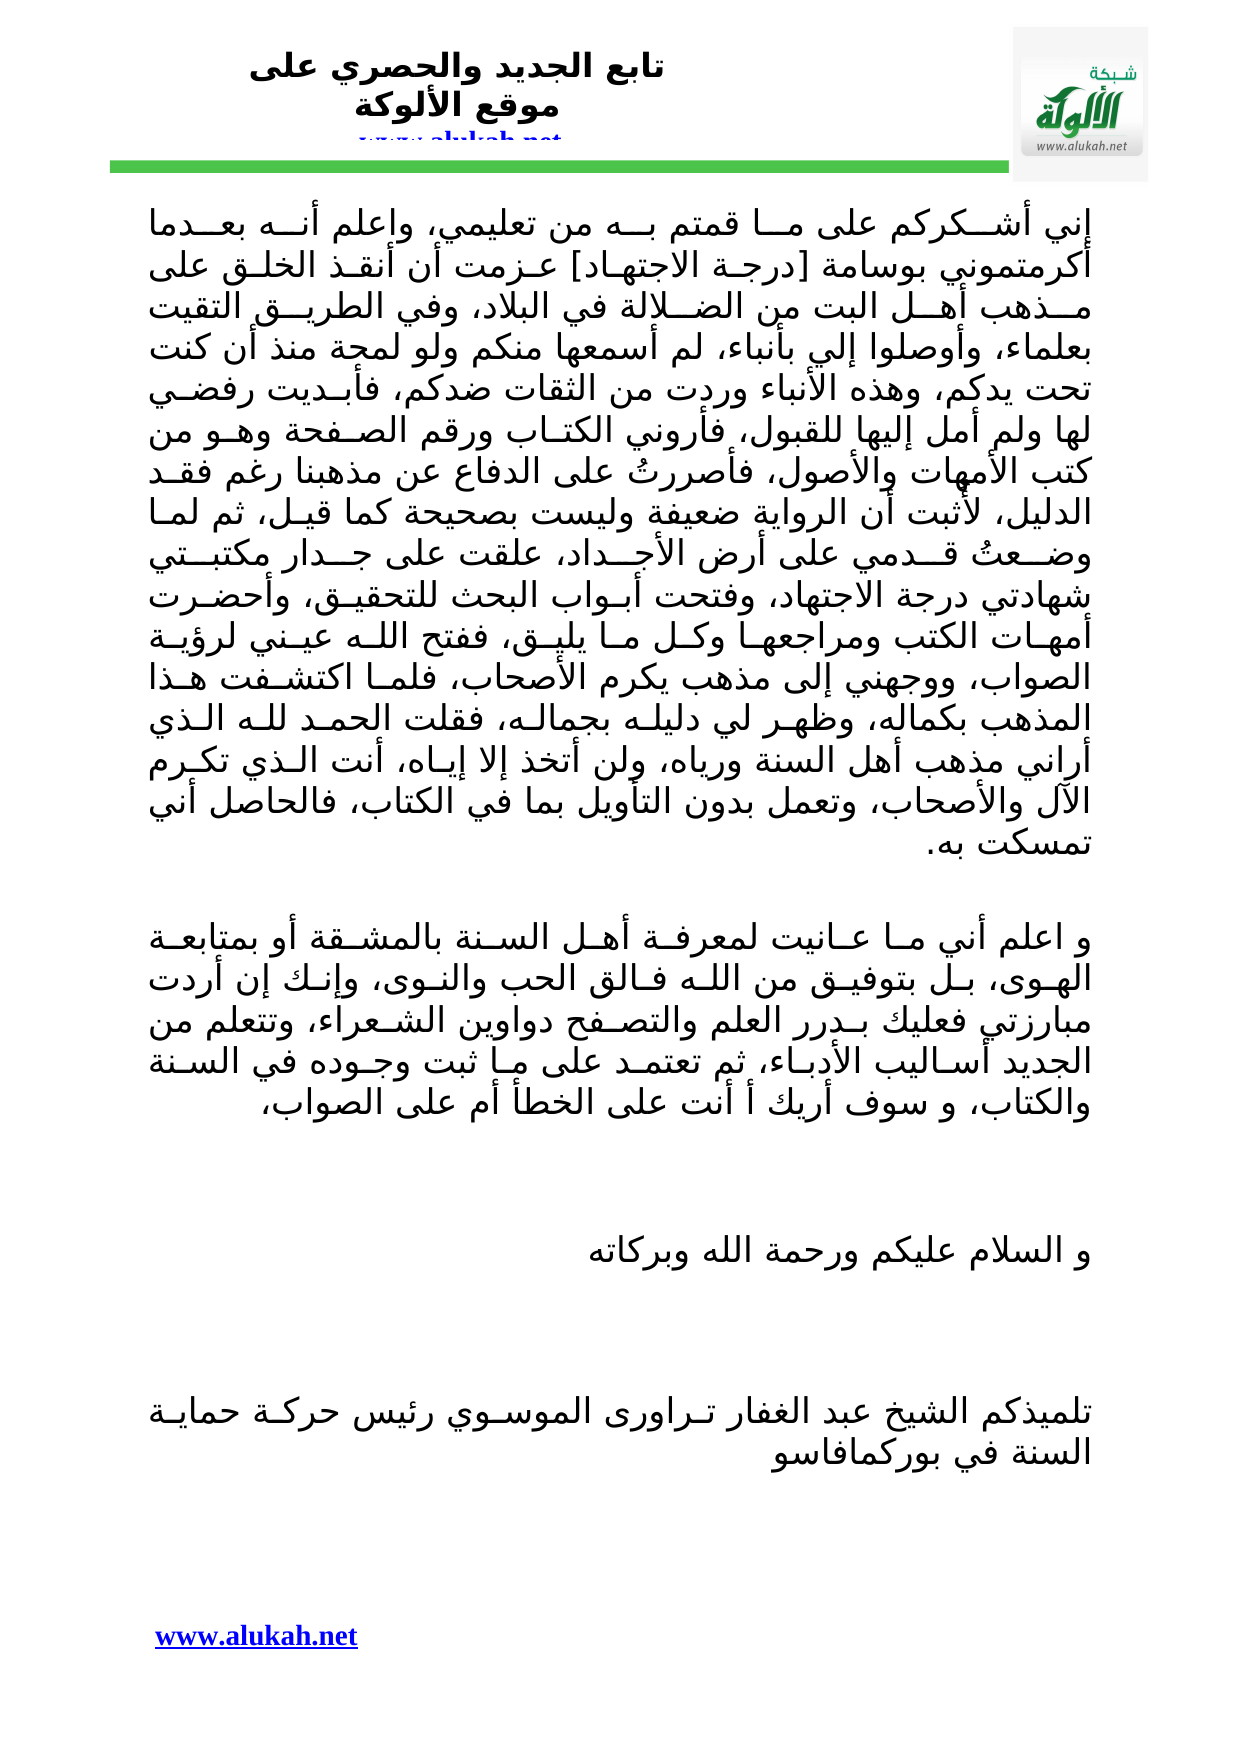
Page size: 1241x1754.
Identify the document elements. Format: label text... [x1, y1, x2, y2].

text و السلام عليكم ورحمة الله وبركاته [148, 1230, 1093, 1271]
text و اعلم أني ما عانيت لمعرفة أهل السنة بالمشقة أو بمتابعة الهوى، بل بتوفيق من الله فالق الحب والنوى، وإنك إن أردت مبارزتي فعليك بدرر العلم والتصفح دواوين الشعراء، وتتعلم من الجديد أساليب الأدباء، ثم تعتمد على ما ثبت وجوده في السنة والكتاب، و سوف أريك أ أنت على الخطأ أم على الصواب، [148, 917, 1093, 1123]
text إني أشكركم على ما قمتم به من تعليمي، واعلم أنه بعدما أكرمتموني بوسامة [درجة الاجتهاد] عزمت أن أنقذ الخلق على مذهب أهل البت من الضلالة في البلاد، وفي الطريق التقيت بعلماء، وأوصلوا إلي بأنباء، لم أسمعها منكم ولو لمحة منذ أن كنت تحت يدكم، وهذه الأنباء وردت من الثقات ضدكم، فأبديت رفضي لها ولم أمل إليها للقبول، فأروني الكتاب ورقم الصفحة وهو من كتب الأمهات والأصول، فأصررتُ على الدفاع عن مذهبنا رغم فقد الدليل، لأُثبت أن الرواية ضعيفة وليست بصحيحة كما قيل، ثم لما وضعتُ قدمي على أرض الأجداد، علقت على جدار مكتبتي شهادتي درجة الاجتهاد، وفتحت أبواب البحث للتحقيق، وأحضرت أمهات الكتب ومراجعها وكل ما يليق، ففتح الله عيني لرؤية الصواب، ووجهني إلى مذهب يكرم الأصحاب، فلما اكتشفت هذا المذهب بكماله، وظهر لي دليله بجماله، فقلت الحمد لله الذي أراني مذهب أهل السنة ورياه، ولن أتخذ إلا إياه، أنت الذي تكرم الآل والأصحاب، وتعمل بدون التأويل بما في الكتاب، فالحاصل أني تمسكت به. [148, 203, 1093, 863]
text تلميذكم الشيخ عبد الغفار تراورى الموسوي رئيس حركة حماية السنة في بوركمافاسو [148, 1390, 1093, 1473]
